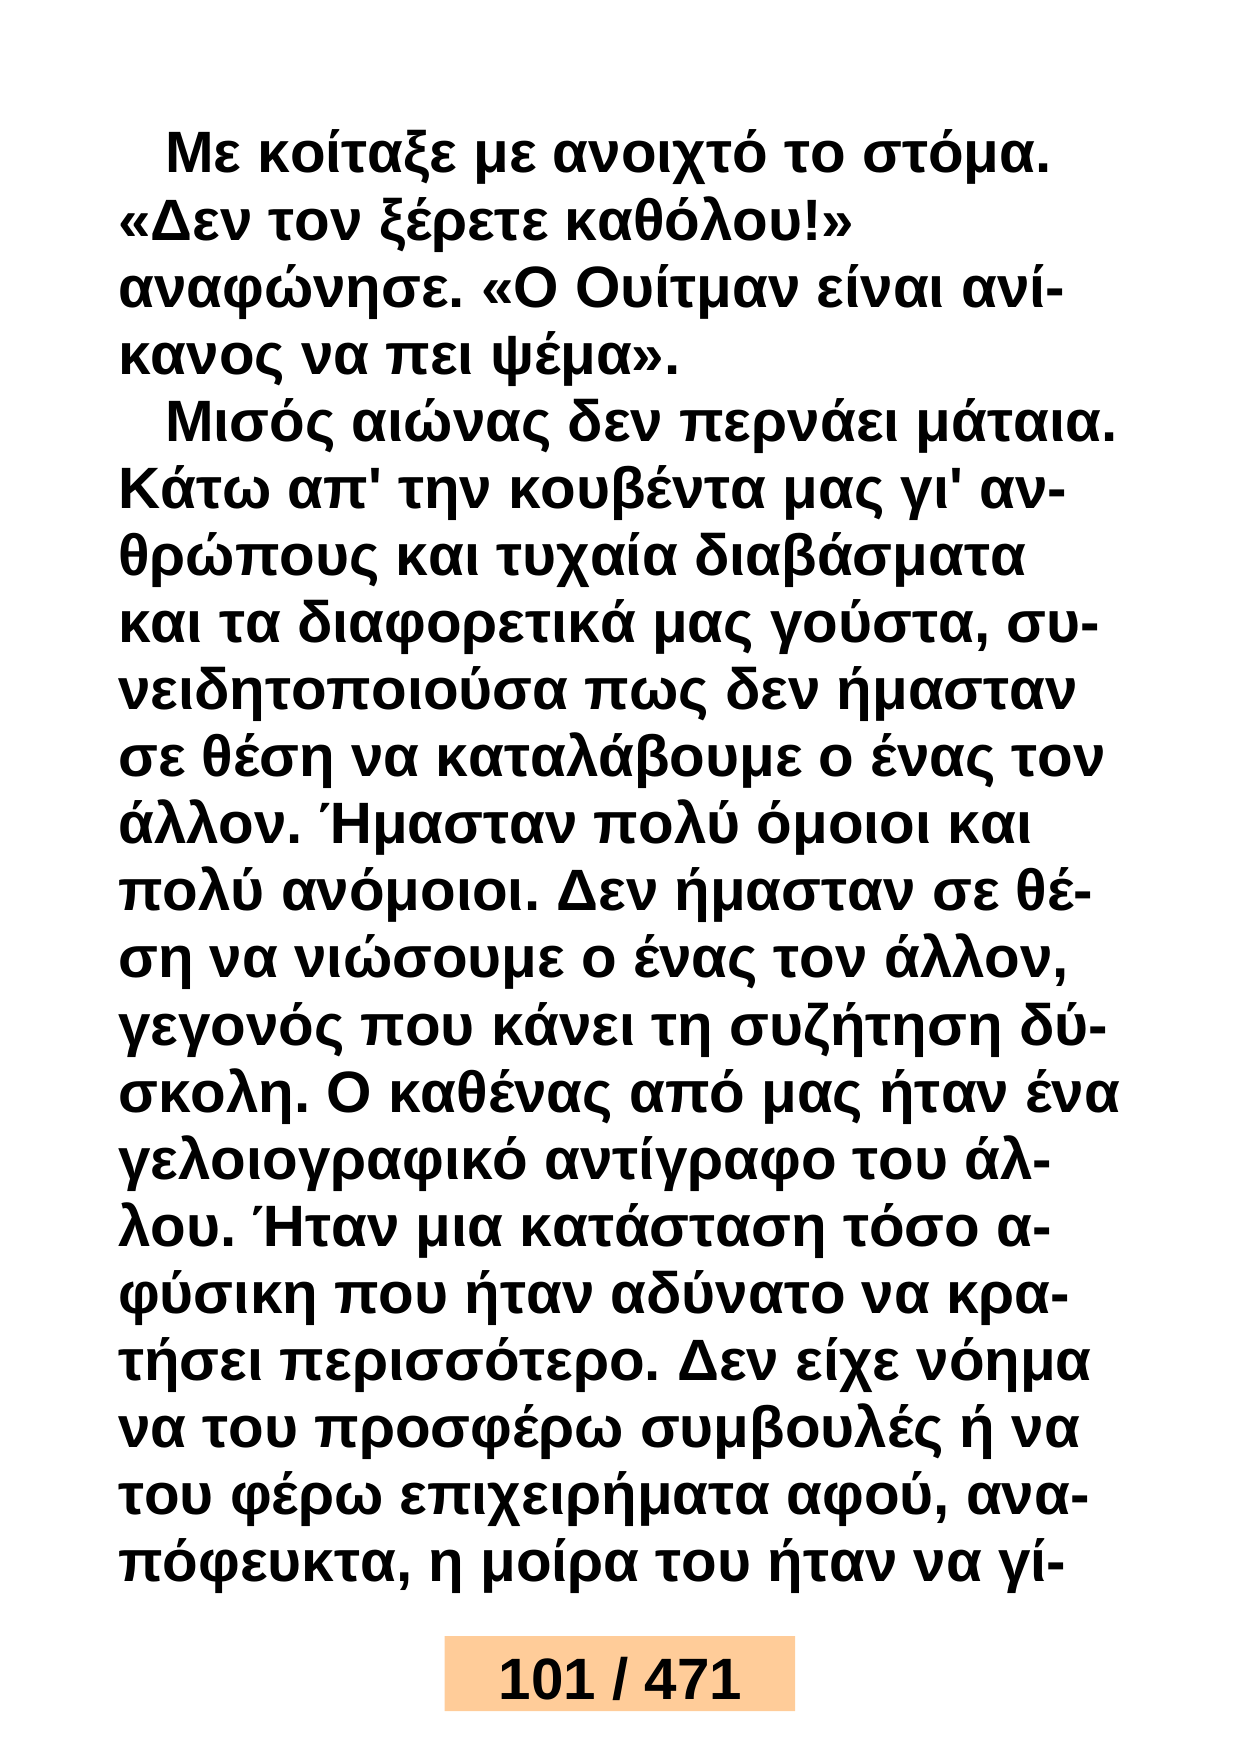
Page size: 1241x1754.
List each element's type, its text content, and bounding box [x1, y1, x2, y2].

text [118, 386, 1122, 1594]
text Με κοίταξε με ανοιχτό το στόμα. «Δεν τον ξέρετε καθόλου!» αναφώνησε. «Ο Ουίτμαν είναι ανί-κανος να πει ψέμα». [118, 118, 1122, 386]
